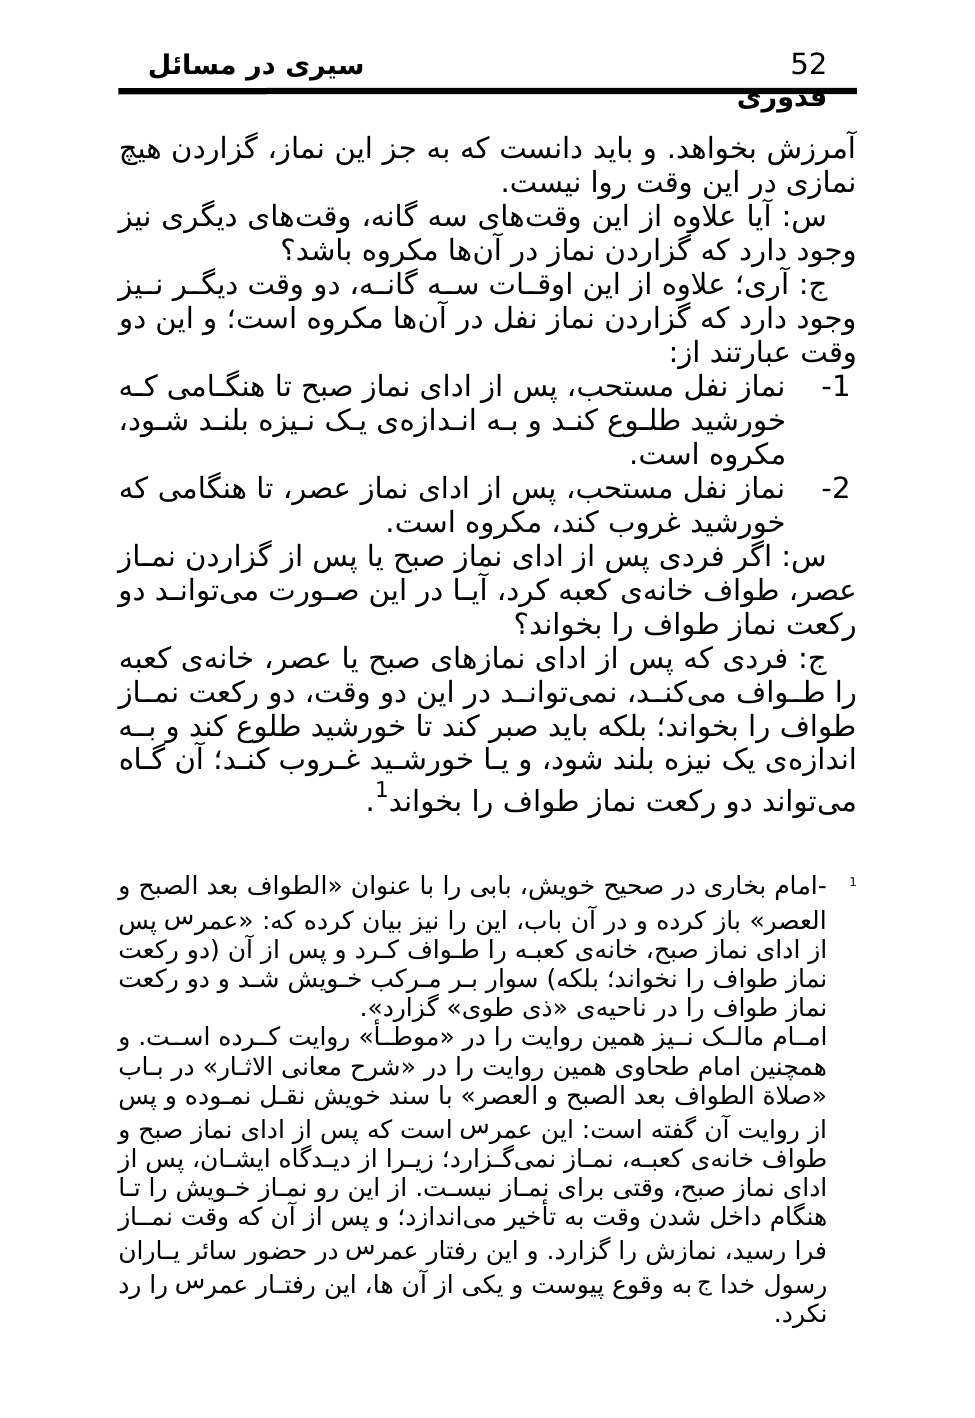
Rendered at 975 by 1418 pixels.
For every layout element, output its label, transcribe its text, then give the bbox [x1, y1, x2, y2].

text ج: ‌آری؛ علاوه از این اوقات سه گانه، دو وقت دیگر نیز وجود دارد که گزاردن نماز نفل در آن‌ها مکروه است؛ و این دو وقت عبارتند از: [118, 267, 857, 369]
text س: اگر فردی پس از ادای نماز صبح یا پس از گزاردن نماز عصر، طواف خانه‌ی کعبه کرد، آیا در این صورت می‌تواند دو رکعت نماز طواف را بخواند؟ [118, 539, 857, 641]
text ج: فردی که پس از ادای نمازهای صبح یا عصر، خانه‌ی کعبه را طواف می‌کند، نمی‌تواند در این دو وقت، دو رکعت نماز طواف را بخواند؛ بلکه باید صبر کند تا خورشید طلوع کند و به اندازه‌ی یک نیزه بلند شود، و یا خورشید غروب کند؛ آن گاه می‌تواند دو رکعت نماز طواف را بخواند. [118, 641, 857, 820]
list نماز نفل مستحب، پس از ادای نماز صبح تا هنگامی که خورشید طلوع کند و به اندازه‌ی یک نیزه بلند شود، مکروه است. [118, 369, 821, 471]
text س: آیا علاوه از این وقت‌های سه گانه، وقت‌های دیگری نیز وجود دارد که گزاردن نماز در آن‌ها مکروه باشد؟ [118, 199, 857, 267]
list نماز نفل مستحب، پس از ادای نماز عصر، تا هنگامی که خورشید غروب کند، مکروه است. [118, 471, 821, 539]
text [118, 132, 857, 199]
